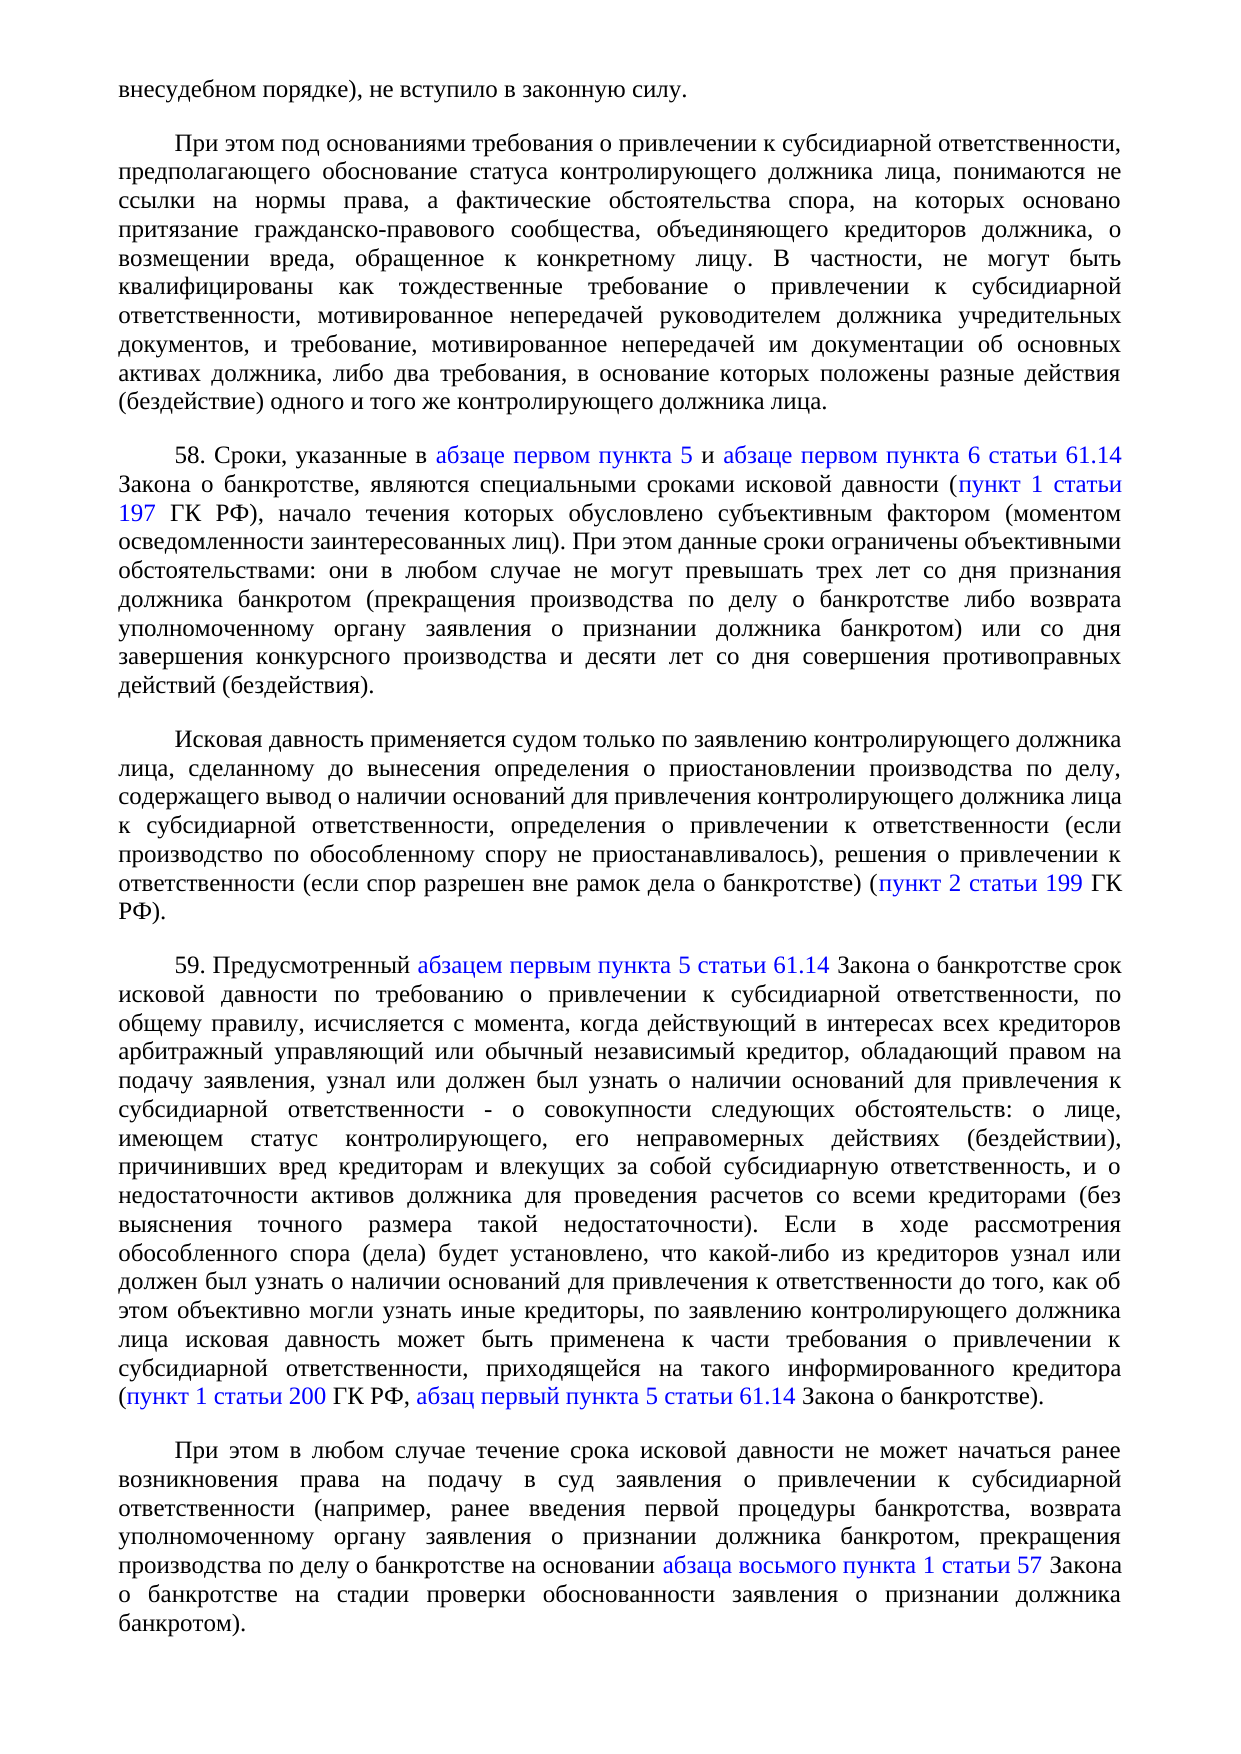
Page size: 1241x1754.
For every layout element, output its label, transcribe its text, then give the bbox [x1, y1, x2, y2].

text 58. Сроки, указанные в абзаце первом пункта 5 и абзаце первом пункта 6 статьи 61.14 Закона о банкротстве, являются специальными сроками исковой давности (пункт 1 статьи 197 ГК РФ), начало течения которых обусловлено субъективным фактором (моментом осведомленности заинтересованных лиц). При этом данные сроки ограничены объективными обстоятельствами: они в любом случае не могут превышать трех лет со дня признания должника банкротом (прекращения производства по делу о банкротстве либо возврата уполномоченному органу заявления о признании должника банкротом) или со дня завершения конкурсного производства и десяти лет со дня совершения противоправных действий (бездействия). [118, 440, 1122, 699]
text При этом под основаниями требования о привлечении к субсидиарной ответственности, предполагающего обоснование статуса контролирующего должника лица, понимаются не ссылки на нормы права, а фактические обстоятельства спора, на которых основано притязание гражданско-правового сообщества, объединяющего кредиторов должника, о возмещении вреда, обращенное к конкретному лицу. В частности, не могут быть квалифицированы как тождественные требование о привлечении к субсидиарной ответственности, мотивированное непередачей руководителем должника учредительных документов, и требование, мотивированное непередачей им документации об основных активах должника, либо два требования, в основание которых положены разные действия (бездействие) одного и того же контролирующего должника лица. [118, 128, 1122, 415]
text 59. Предусмотренный абзацем первым пункта 5 статьи 61.14 Закона о банкротстве срок исковой давности по требованию о привлечении к субсидиарной ответственности, по общему правилу, исчисляется с момента, когда действующий в интересах всех кредиторов арбитражный управляющий или обычный независимый кредитор, обладающий правом на подачу заявления, узнал или должен был узнать о наличии оснований для привлечения к субсидиарной ответственности - о совокупности следующих обстоятельств: о лице, имеющем статус контролирующего, его неправомерных действиях (бездействии), причинивших вред кредиторам и влекущих за собой субсидиарную ответственность, и о недостаточности активов должника для проведения расчетов со всеми кредиторами (без выяснения точного размера такой недостаточности). Если в ходе рассмотрения обособленного спора (дела) будет установлено, что какой-либо из кредиторов узнал или должен был узнать о наличии оснований для привлечения к ответственности до того, как об этом объективно могли узнать иные кредиторы, по заявлению контролирующего должника лица исковая давность может быть применена к части требования о привлечении к субсидиарной ответственности, приходящейся на такого информированного кредитора (пункт 1 статьи 200 ГК РФ, абзац первый пункта 5 статьи 61.14 Закона о банкротстве). [118, 950, 1122, 1410]
text Исковая давность применяется судом только по заявлению контролирующего должника лица, сделанному до вынесения определения о приостановлении производства по делу, содержащего вывод о наличии оснований для привлечения контролирующего должника лица к субсидиарной ответственности, определения о привлечении к ответственности (если производство по обособленному спору не приостанавливалось), решения о привлечении к ответственности (если спор разрешен вне рамок дела о банкротстве) (пункт 2 статьи 199 ГК РФ). [118, 724, 1122, 925]
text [118, 74, 1122, 103]
text При этом в любом случае течение срока исковой давности не может начаться ранее возникновения права на подачу в суд заявления о привлечении к субсидиарной ответственности (например, ранее введения первой процедуры банкротства, возврата уполномоченному органу заявления о признании должника банкротом, прекращения производства по делу о банкротстве на основании абзаца восьмого пункта 1 статьи 57 Закона о банкротстве на стадии проверки обоснованности заявления о признании должника банкротом). [118, 1435, 1122, 1636]
